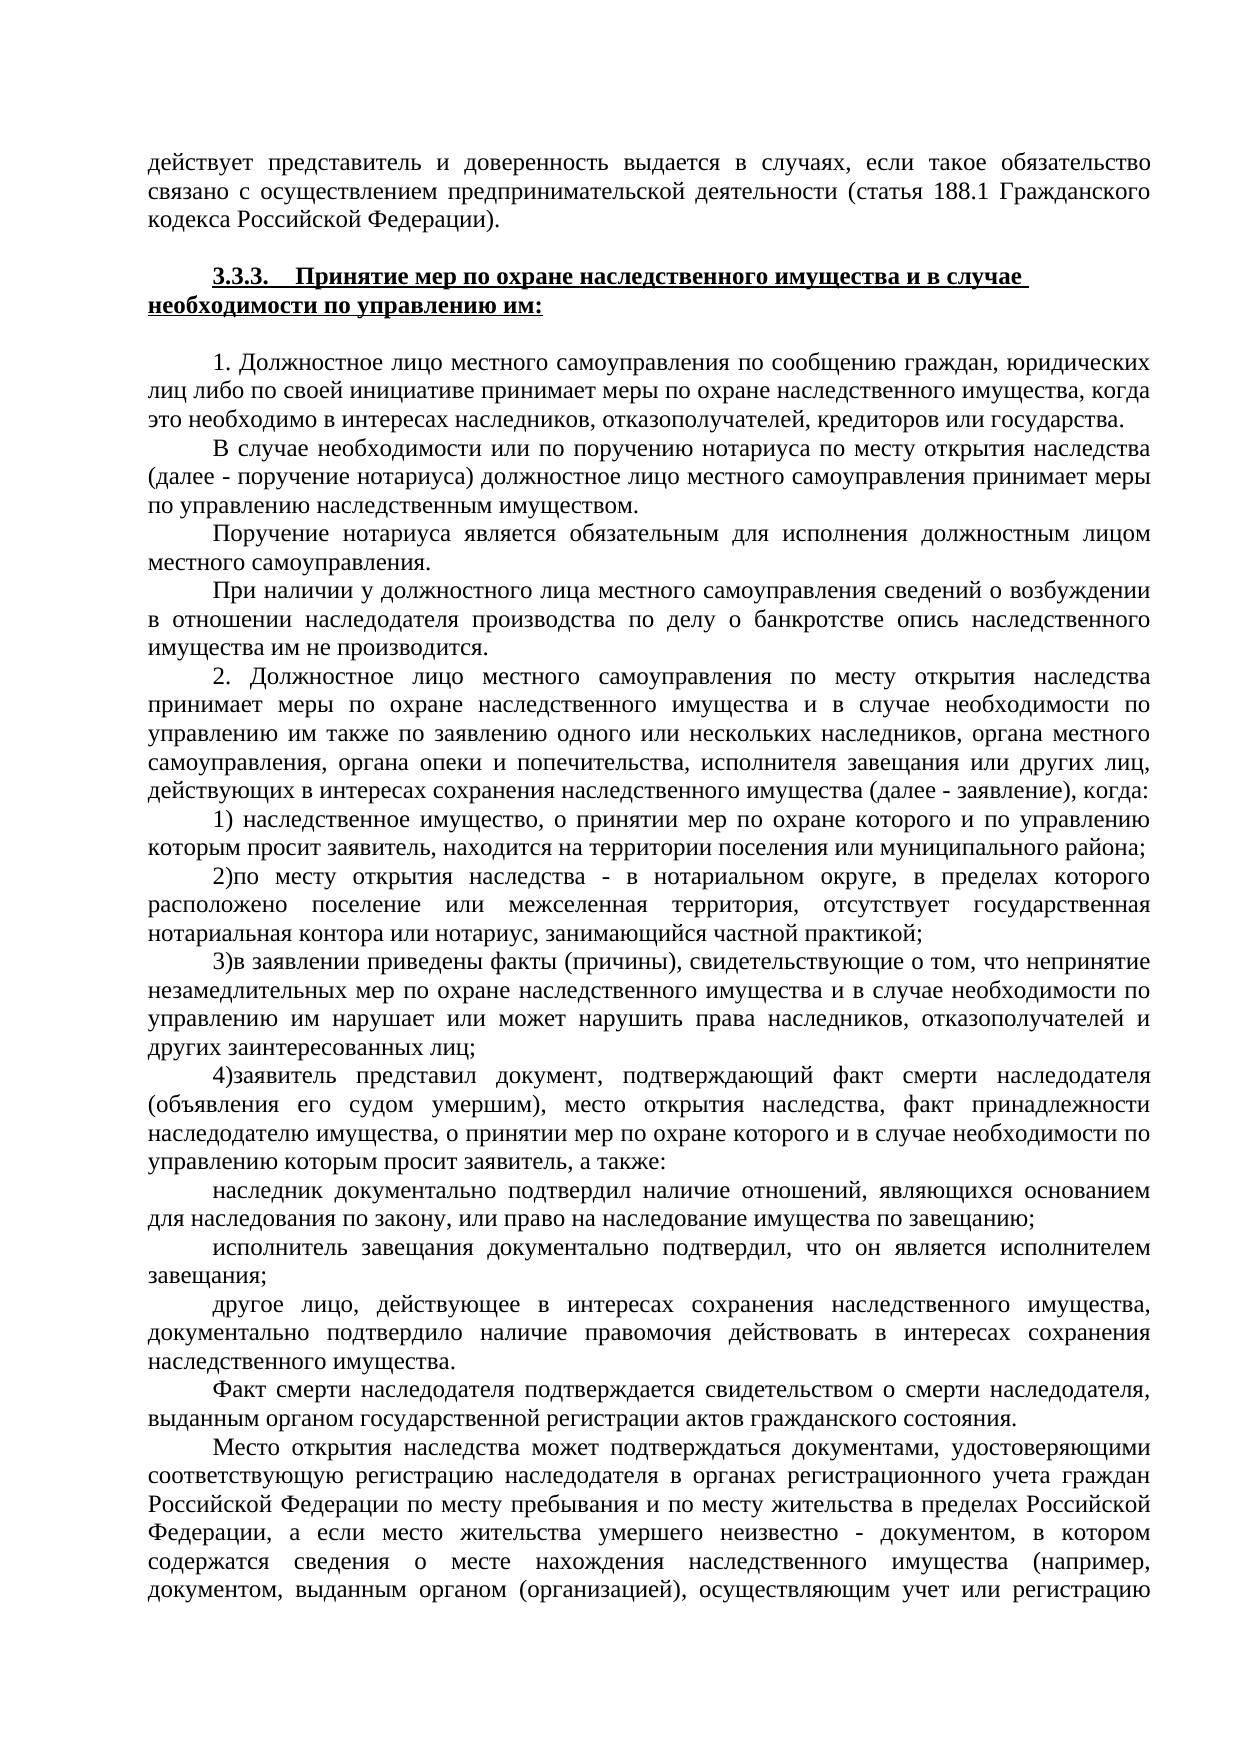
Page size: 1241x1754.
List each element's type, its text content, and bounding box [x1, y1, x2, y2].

text 2. Должностное лицо местного самоуправления по месту открытия наследства принимает меры по охране наследственного имущества и в случае необходимости по управлению им также по заявлению одного или нескольких наследников, органа местного самоуправления, органа опеки и попечительства, исполнителя завещания или других лиц, действующих в интересах сохранения наследственного имущества (далее - заявление), когда: [148, 661, 1152, 804]
text В случае необходимости или по поручению нотариуса по месту открытия наследства (далее - поручение нотариуса) должностное лицо местного самоуправления принимает меры по управлению наследственным имуществом. [148, 433, 1152, 519]
text 1) наследственное имущество, о принятии мер по охране которого и по управлению которым просит заявитель, находится на территории поселения или муниципального района; [148, 804, 1152, 861]
text 2)по месту открытия наследства - в нотариальном округе, в пределах которого расположено поселение или межселенная территория, отсутствует государственная нотариальная контора или нотариус, занимающийся частной практикой; [148, 861, 1152, 947]
text При наличии у должностного лица местного самоуправления сведений о возбуждении в отношении наследодателя производства по делу о банкротстве опись наследственного имущества им не производится. [148, 576, 1152, 661]
text 3)в заявлении приведены факты (причины), свидетельствующие о том, что непринятие незамедлительных мер по охране наследственного имущества и в случае необходимости по управлению им нарушает или может нарушить права наследников, отказополучателей и других заинтересованных лиц; [148, 947, 1152, 1061]
text исполнитель завещания документально подтвердил, что он является исполнителем завещания; [148, 1232, 1152, 1289]
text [148, 1432, 1152, 1603]
text 4)заявитель представил документ, подтверждающий факт смерти наследодателя (объявления его судом умершим), место открытия наследства, факт принадлежности наследодателю имущества, о принятии мер по охране которого и в случае необходимости по управлению которым просит заявитель, а также: [148, 1061, 1152, 1175]
text 3.3.3. Принятие мер по охране наследственного имущества и в случае необходимости по управлению им: [148, 262, 1152, 319]
text Факт смерти наследодателя подтверждается свидетельством о смерти наследодателя, выданным органом государственной регистрации актов гражданского состояния. [148, 1375, 1152, 1432]
text Поручение нотариуса является обязательным для исполнения должностным лицом местного самоуправления. [148, 519, 1152, 576]
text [148, 148, 1152, 233]
text наследник документально подтвердил наличие отношений, являющихся основанием для наследования по закону, или право на наследование имущества по завещанию; [148, 1175, 1152, 1232]
text другое лицо, действующее в интересах сохранения наследственного имущества, документально подтвердило наличие правомочия действовать в интересах сохранения наследственного имущества. [148, 1289, 1152, 1375]
text 1. Должностное лицо местного самоуправления по сообщению граждан, юридических лиц либо по своей инициативе принимает меры по охране наследственного имущества, когда это необходимо в интересах наследников, отказополучателей, кредиторов или государства. [148, 347, 1152, 433]
